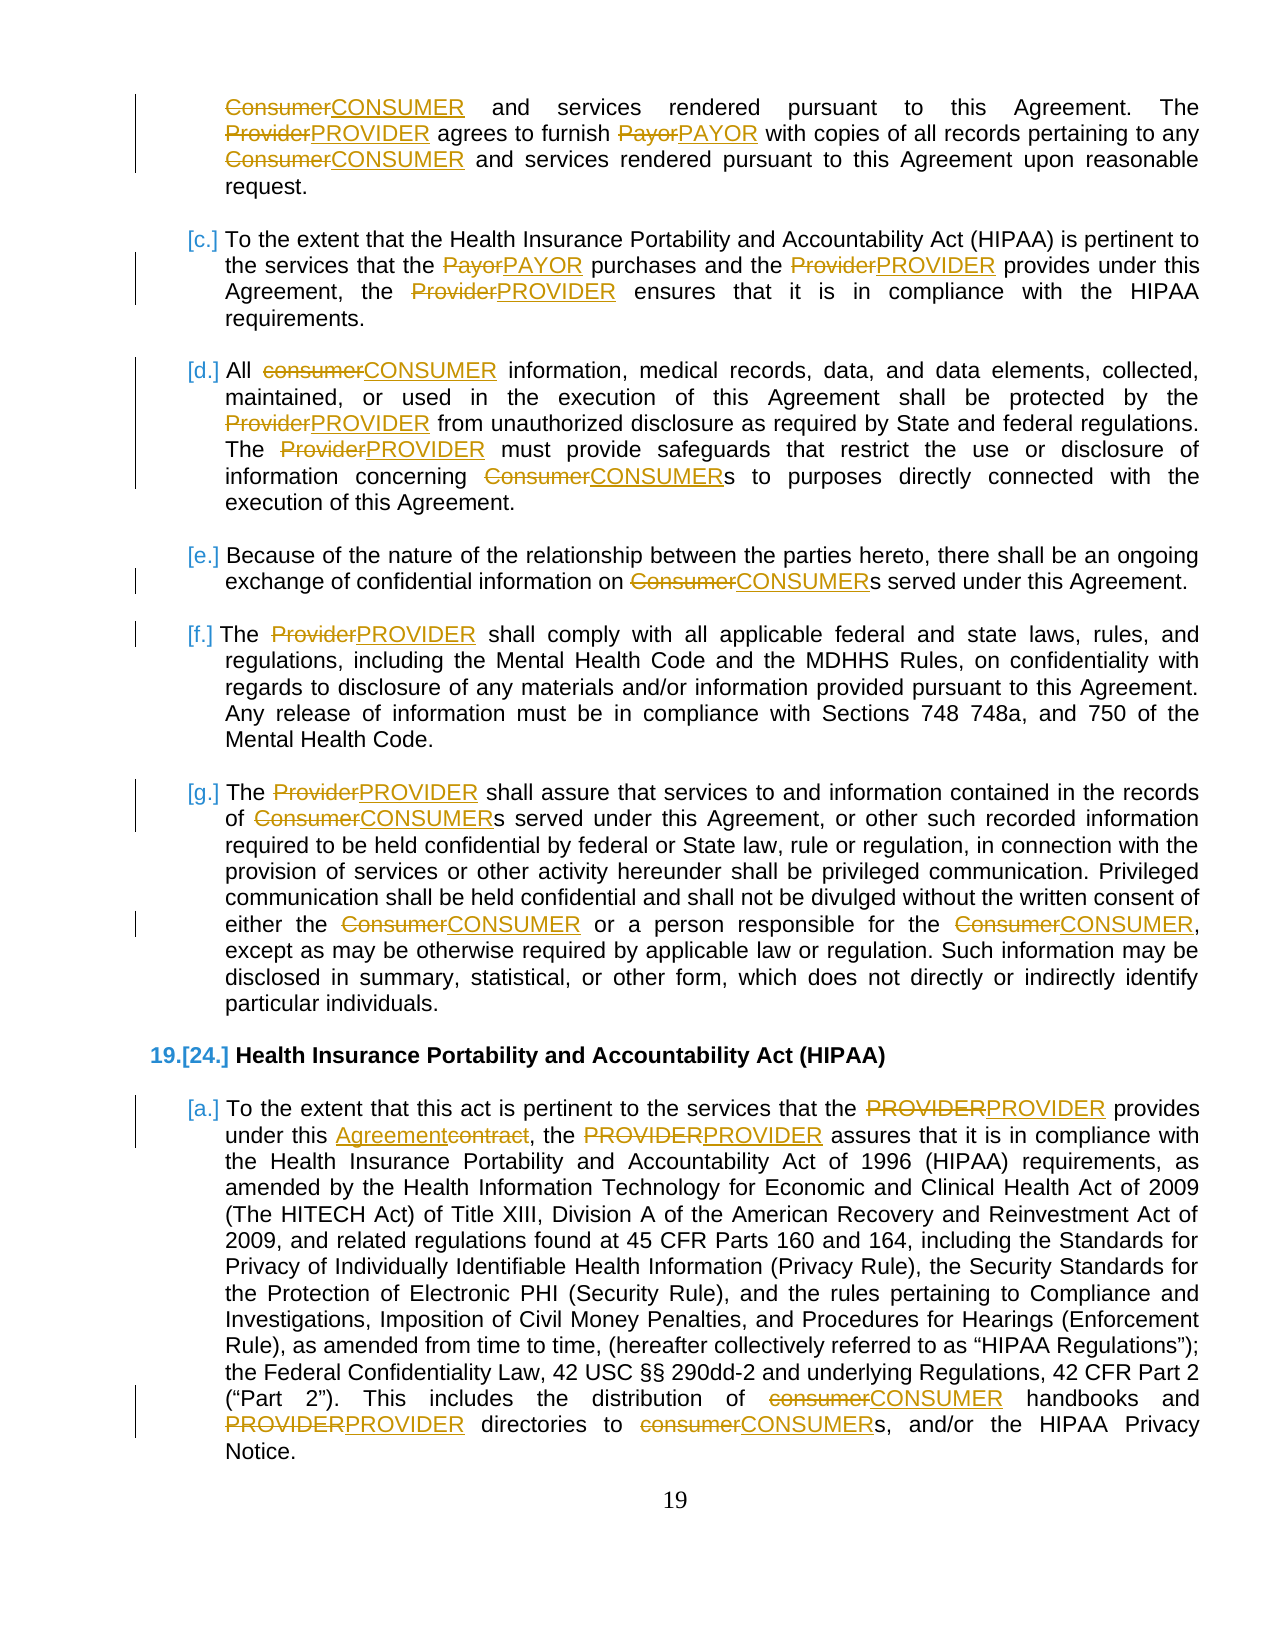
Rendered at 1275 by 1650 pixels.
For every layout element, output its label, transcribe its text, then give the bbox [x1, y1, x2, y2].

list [187, 94, 1200, 199]
list To the extent that the Health Insurance Portability and Accountability Act (HIPAA) is pertinent to the services that the purchases and the provides under this Agreement, the ensures that it is in compliance with the HIPAA requirements. [187, 226, 1200, 331]
list Because of the nature of the relationship between the parties hereto, there shall be an ongoing exchange of confidential information on s served under this Agreement. [187, 542, 1200, 594]
subtitle Health Insurance Portability and Accountability Act (HIPAA) [150, 1042, 1200, 1069]
list All information, medical records, data, and data elements, collected, maintained, or used in the execution of this Agreement shall be protected by the from unauthorized disclosure as required by State and federal regulations. The must provide safeguards that restrict the use or disclosure of information concerning s to purposes directly connected with the execution of this Agreement. [187, 357, 1200, 515]
list The shall comply with all applicable federal and state laws, rules, and regulations, including the Mental Health Code and the MDHHS Rules, on confidentiality with regards to disclosure of any materials and/or information provided pursuant to this Agreement. Any release of information must be in compliance with Sections 748 748a, and 750 of the Mental Health Code. [187, 621, 1200, 753]
list To the extent that this act is pertinent to the services that the provides under this , the assures that it is in compliance with the Health Insurance Portability and Accountability Act of 1996 (HIPAA) requirements, as amended by the Health Information Technology for Economic and Clinical Health Act of 2009 (The HITECH Act) of Title XIII, Division A of the American Recovery and Reinvestment Act of 2009, and related regulations found at 45 CFR Parts 160 and 164, including the Standards for Privacy of Individually Identifiable Health Information (Privacy Rule), the Security Standards for the Protection of Electronic PHI (Security Rule), and the rules pertaining to Compliance and Investigations, Imposition of Civil Money Penalties, and Procedures for Hearings (Enforcement Rule), as amended from time to time, (hereafter collectively referred to as “HIPAA Regulations”); the Federal Confidentiality Law, 42 USC §§ 290dd-2 and underlying Regulations, 42 CFR Part 2 (“Part 2”). This includes the distribution of handbooks and directories to s, and/or the HIPAA Privacy Notice. [187, 1095, 1200, 1464]
list The shall assure that services to and information contained in the records of s served under this Agreement, or other such recorded information required to be held confidential by federal or State law, rule or regulation, in connection with the provision of services or other activity hereunder shall be privileged communication. Privileged communication shall be held confidential and shall not be divulged without the written consent of either the or a person responsible for the , except as may be otherwise required by applicable law or regulation. Such information may be disclosed in summary, statistical, or other form, which does not directly or indirectly identify particular individuals. [187, 779, 1200, 1016]
